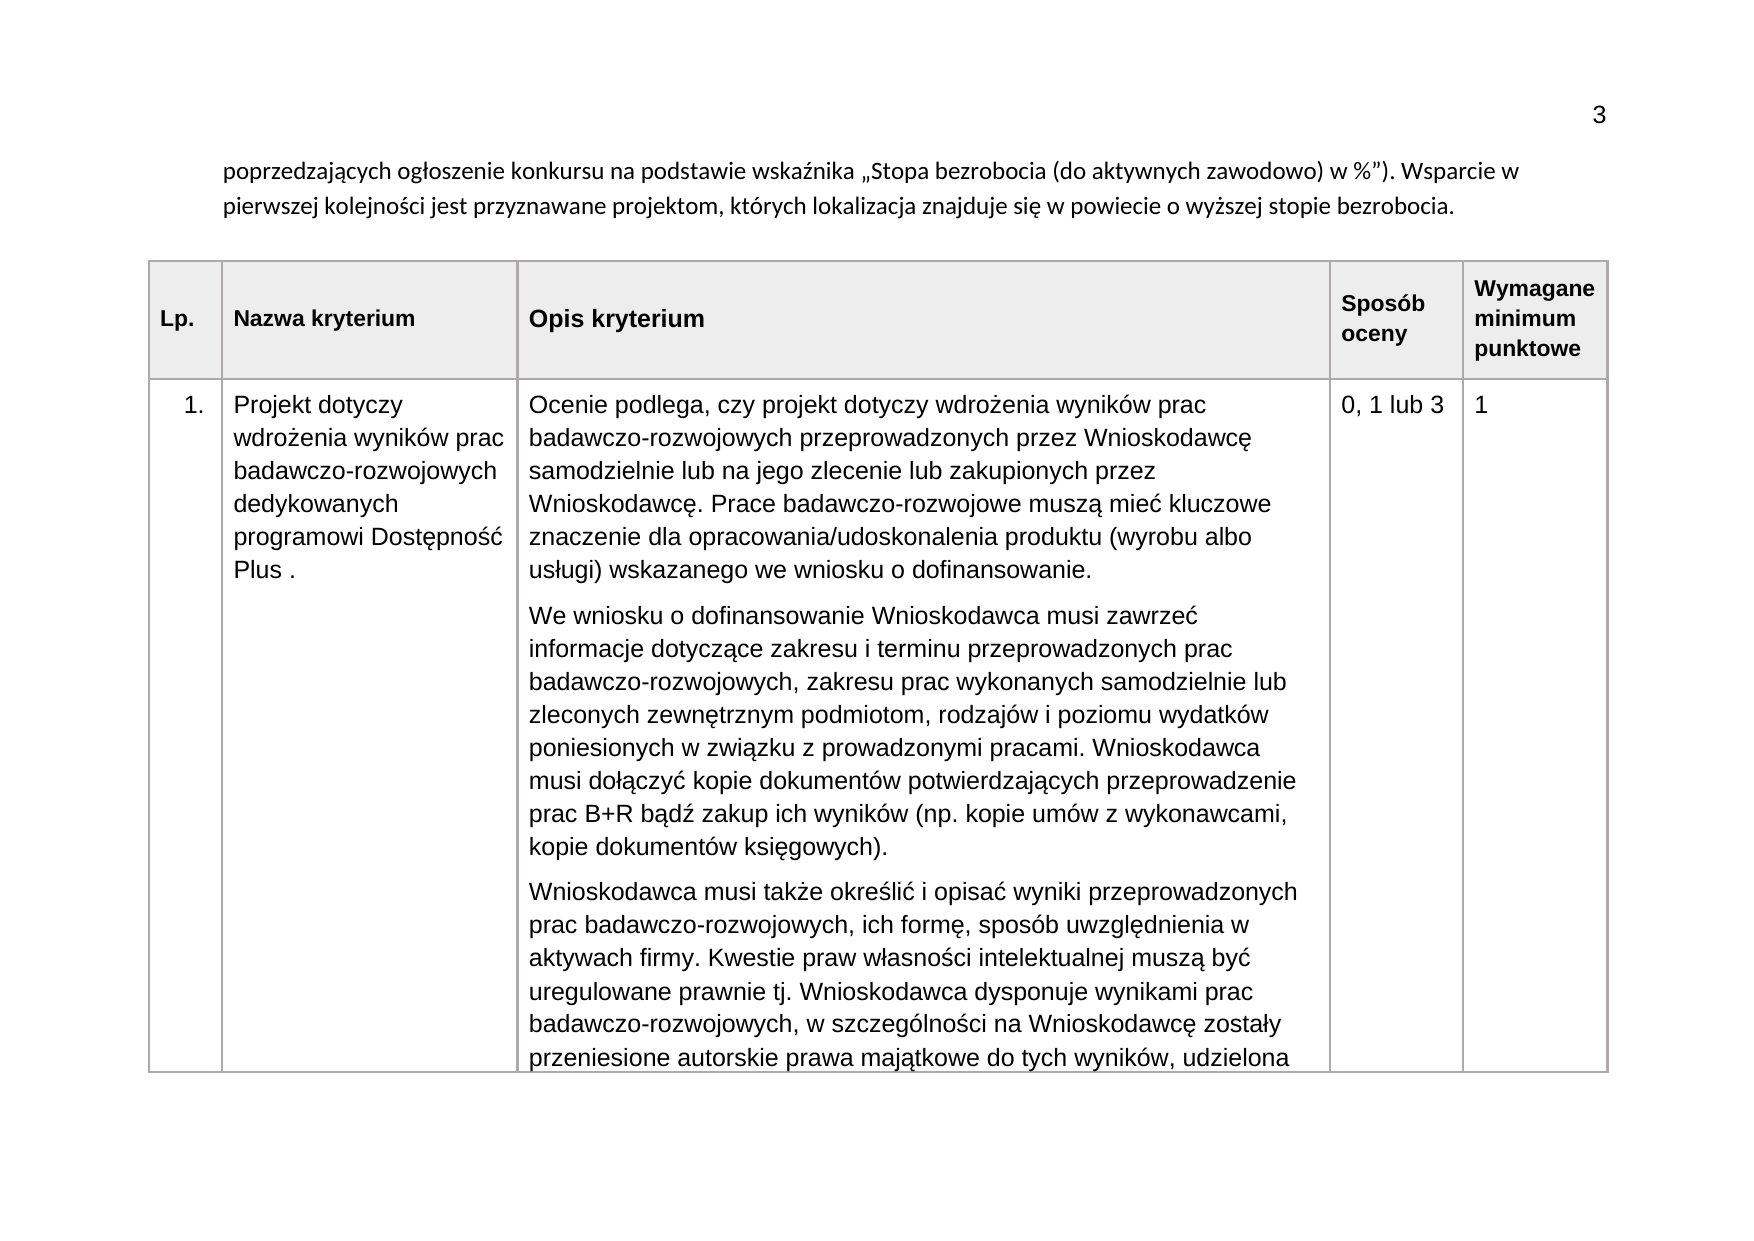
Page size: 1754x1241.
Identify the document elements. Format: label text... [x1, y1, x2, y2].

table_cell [223, 380, 516, 1071]
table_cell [519, 380, 1329, 1071]
table_header Lp. [150, 262, 221, 378]
table_header Sposób oceny [1331, 262, 1462, 378]
table_cell [150, 380, 221, 1071]
table_header Wymagane minimum punktowe [1464, 262, 1606, 378]
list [185, 155, 1606, 221]
table_header Nazwa kryterium [223, 262, 516, 378]
table_cell 1 [1464, 380, 1606, 1071]
table_cell 0, 1 lub 3 [1331, 380, 1462, 1071]
table_header Opis kryterium [519, 262, 1329, 378]
